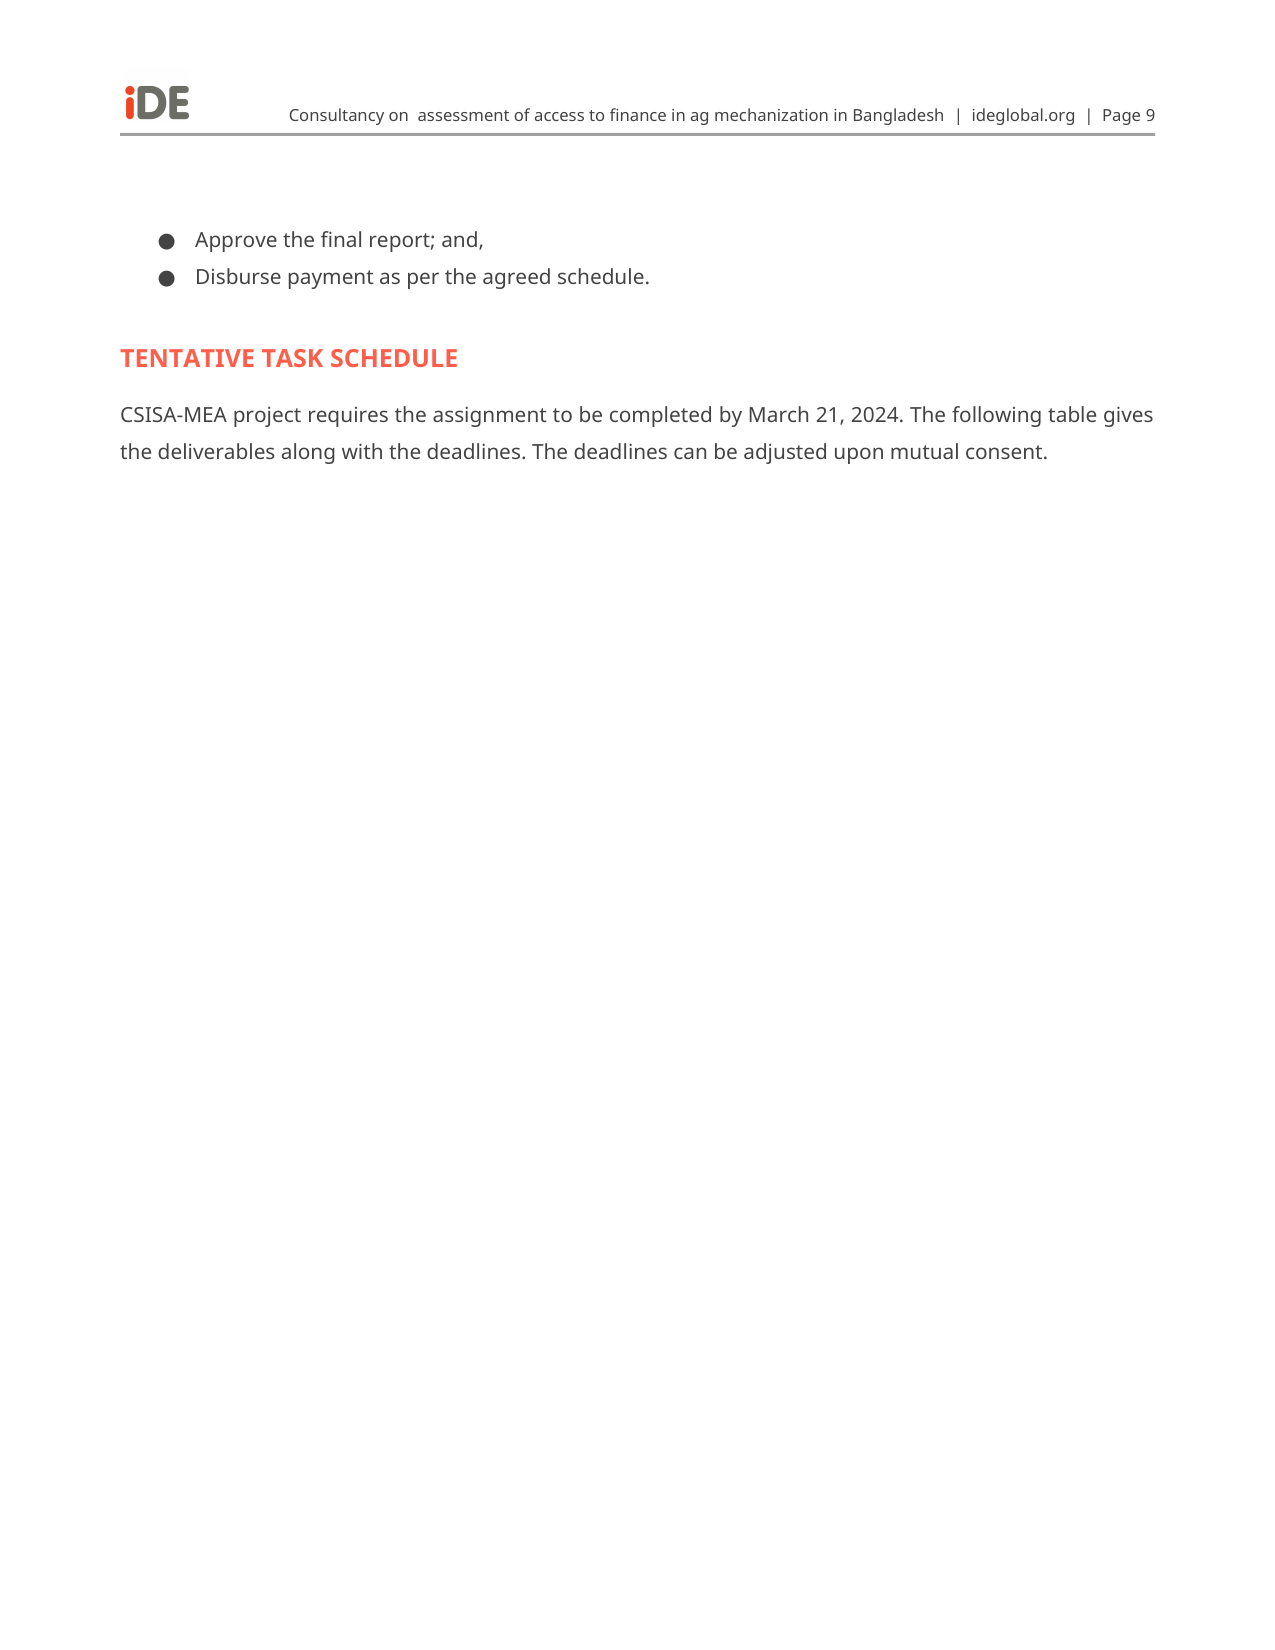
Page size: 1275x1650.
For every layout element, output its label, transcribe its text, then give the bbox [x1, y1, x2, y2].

list Approve the final report; and, [157, 225, 1155, 253]
picture [123, 68, 191, 122]
text TENTATIVE TASK SCHEDULE [120, 340, 1155, 374]
text CSISA-MEA project requires the assignment to be completed by March 21, 2024. The following table gives the deliverables along with the deadlines. The deadlines can be adjusted upon mutual consent. [120, 400, 1155, 466]
list Disburse payment as per the agreed schedule. [157, 262, 1155, 290]
